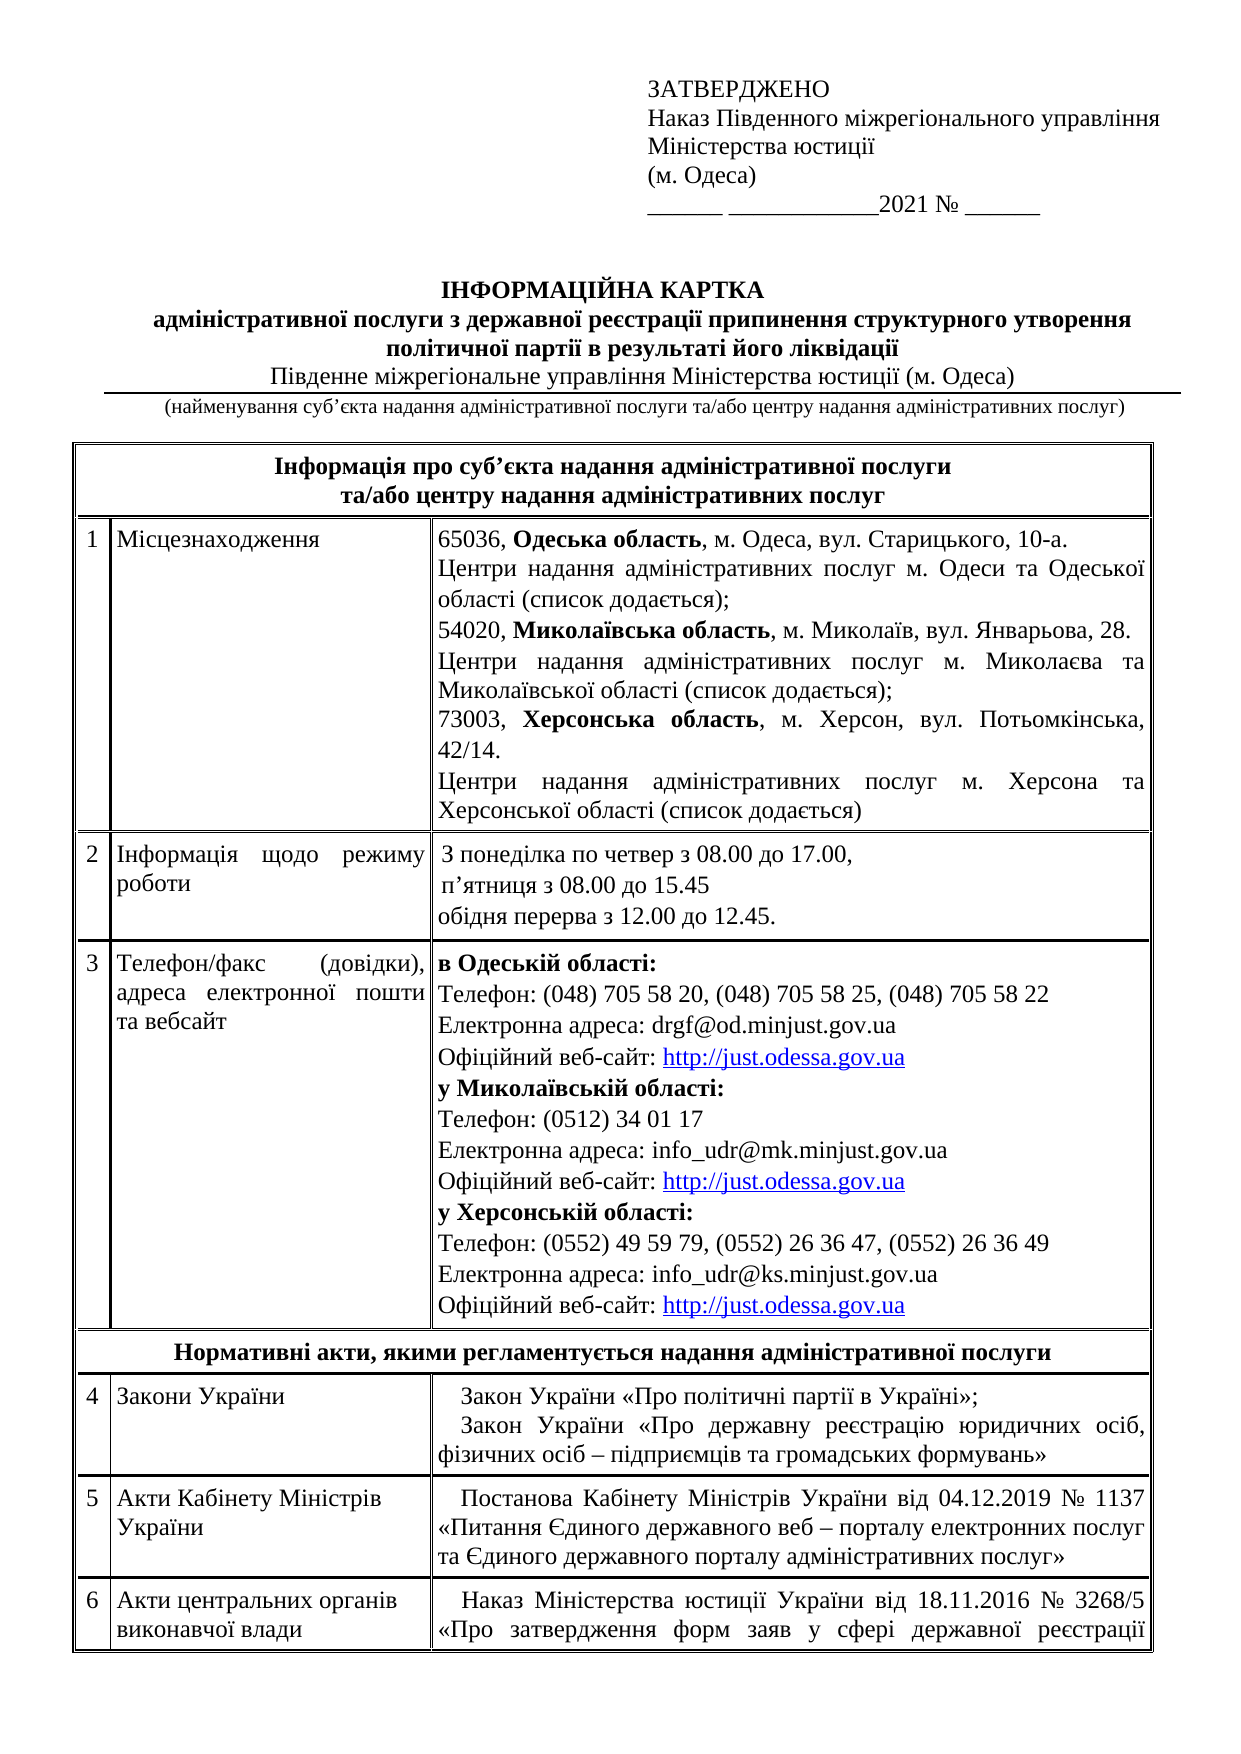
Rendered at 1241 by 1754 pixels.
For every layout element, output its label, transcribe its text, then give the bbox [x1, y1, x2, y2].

text ЗАТВЕРДЖЕНО [647, 74, 1181, 103]
text ______ ____________2021 № ______ [647, 189, 1181, 218]
table_cell 2 [74, 830, 110, 939]
text (найменування суб’єкта надання адміністративної послуги та/або центру надання адміністративних послуг) [103, 394, 1181, 418]
text ІНФОРМАЦІЙНА КАРТКА [103, 275, 1181, 304]
table_cell 6 [76, 1576, 110, 1649]
table_cell в Одеській області: Телефон: (048) 705 58 20, (048) 705 58 25, (048) 705 58 22 Електронна адреса: drgf@od.minjust.gov.ua Офіційний веб-сайт: http://just.odessa.gov.ua у Миколаївській області: Телефон: (0512) 34 01 17 Електронна адреса: info_udr@mk.minjust.gov.ua Офіційний веб-сайт: http://just.odessa.gov.ua у Херсонській області: Телефон: (0552) 49 59 79, (0552) 26 36 47, (0552) 26 36 49 Електронна адреса: info_udr@ks.minjust.gov.ua Офіційний веб-сайт: http://just.odessa.gov.ua [433, 939, 1150, 1327]
table_cell З понеділка по четвер з 08.00 до 17.00, п’ятниця з 08.00 до 15.45 обідня перерва з 12.00 до 12.45. [431, 830, 1152, 939]
table_cell Місцезнаходження [112, 519, 430, 830]
text (м. Одеса) [647, 160, 1181, 189]
table_cell Телефон/факс (довідки), адреса електронної пошти та вебсайт [112, 942, 430, 1327]
table_cell 4 [76, 1372, 110, 1474]
table_header Інформація про суб’єкта надання адміністративної послуги та/або центру надання адміністративних послуг [76, 445, 1150, 515]
table_cell Закон України «Про політичні партії в Україні»; Закон України «Про державну реєстрацію юридичних осіб, фізичних осіб – підприємців та громадських формувань» [433, 1372, 1150, 1474]
text Наказ Південного міжрегіонального управління Міністерства юстиції [647, 103, 1181, 160]
table_cell 65036, Одеська область, м. Одеса, вул. Старицького, 10-а. Центри надання адміністративних послуг м. Одеси та Одеської області (список додається); 54020, Миколаївська область, м. Миколаїв, вул. Январьова, 28. Центри надання адміністративних послуг м. Миколаєва та Миколаївської області (список додається); 73003, Херсонська область, м. Херсон, вул. Потьомкінська, 42/14. Центри надання адміністративних послуг м. Херсона та Херсонської області (список додається) [433, 515, 1151, 830]
table_cell 3 [76, 939, 109, 1327]
table_cell 1 [76, 515, 109, 830]
table_cell Акти Кабінету Міністрів України [111, 1477, 430, 1576]
table_cell Постанова Кабінету Міністрів України від 04.12.2019 № 1137 «Питання Єдиного державного веб – порталу електронних послуг та Єдиного державного порталу адміністративних послуг» [433, 1474, 1150, 1576]
text Південне міжрегіональне управління Міністерства юстиції (м. Одеса) [103, 361, 1181, 394]
table_cell Інформація щодо режиму роботи [112, 833, 430, 939]
text адміністративної послуги з державної реєстрації припинення структурного утворення політичної партії в результаті його ліквідації [103, 304, 1181, 361]
table_cell 5 [76, 1474, 110, 1576]
table_cell Нормативні акти, якими регламентується надання адміністративної послуги [76, 1328, 1151, 1372]
table_cell Закони України [111, 1375, 430, 1474]
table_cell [111, 1579, 431, 1649]
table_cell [431, 1576, 1150, 1649]
